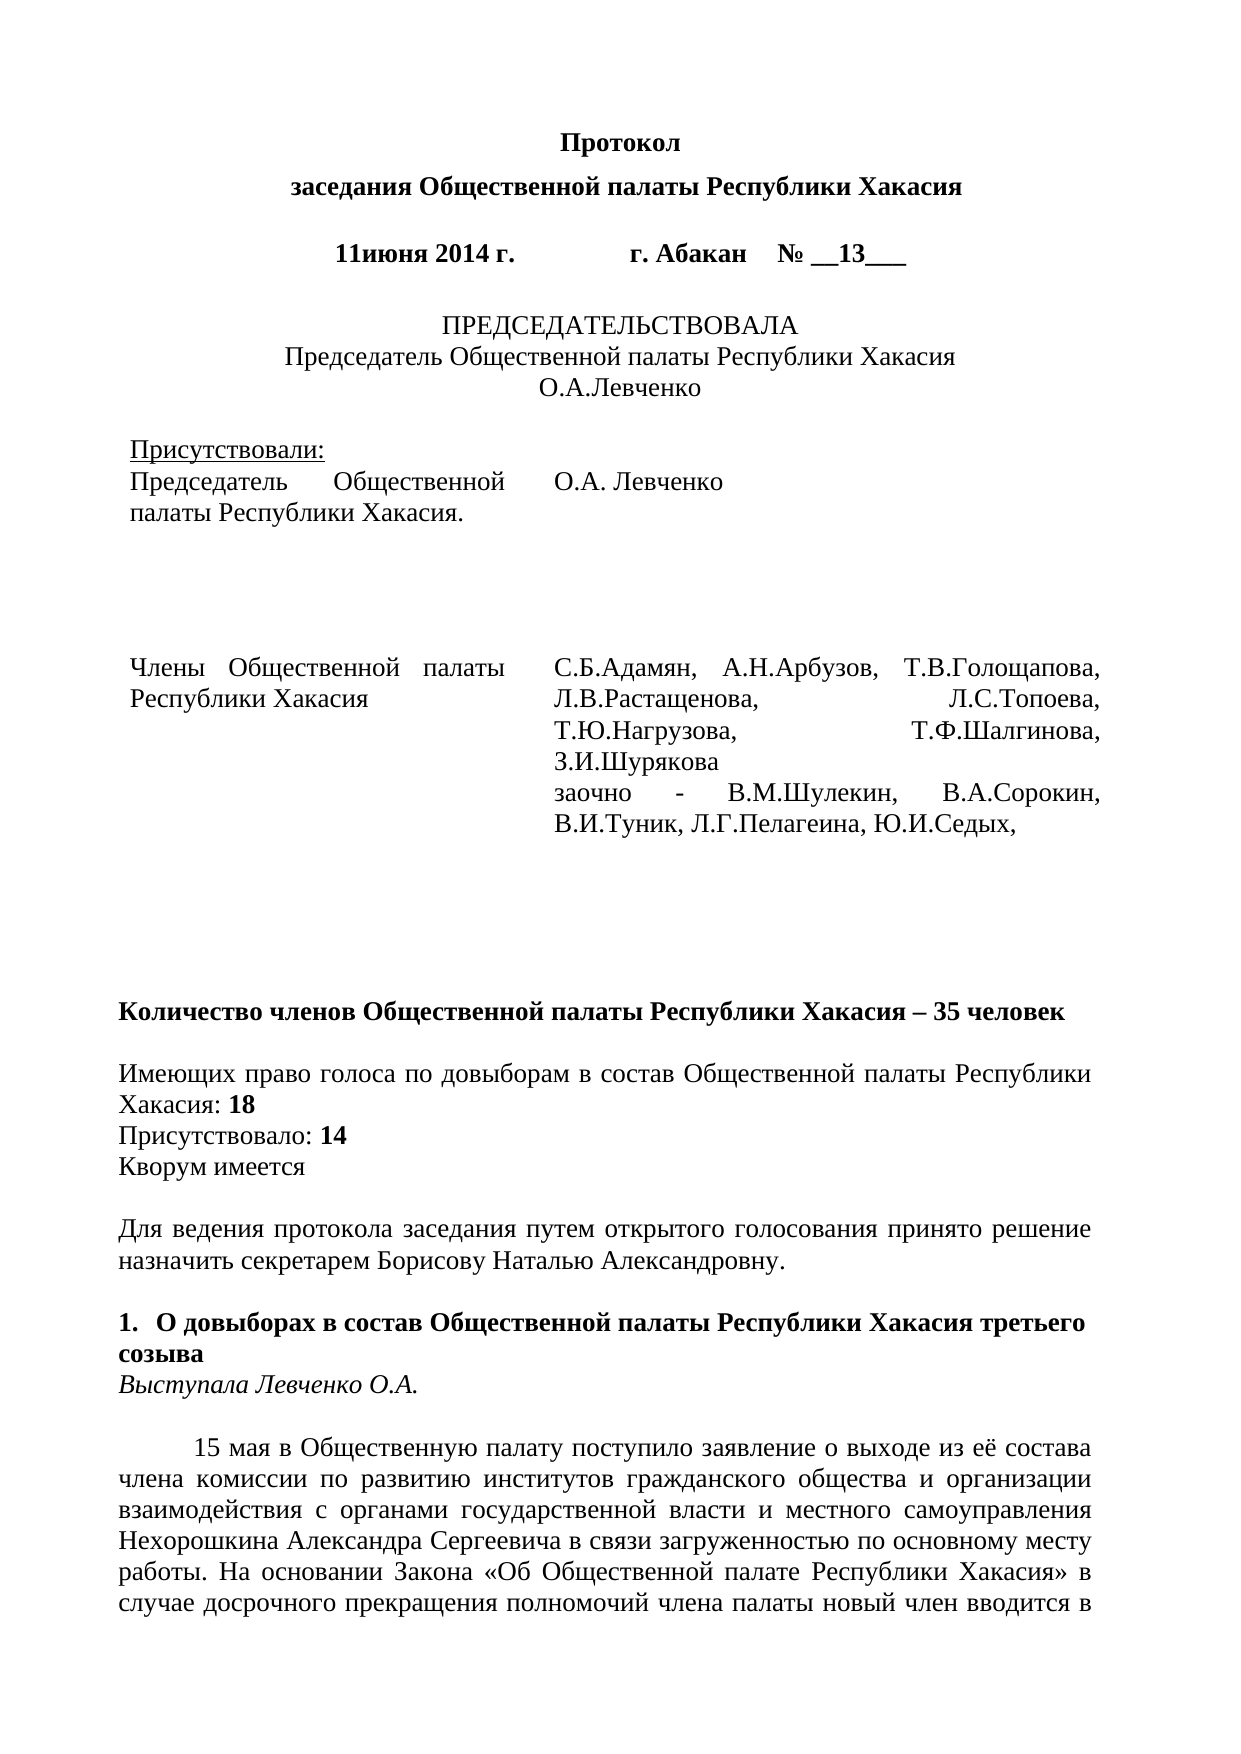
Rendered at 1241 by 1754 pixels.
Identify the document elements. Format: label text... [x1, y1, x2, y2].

text О.А.Левченко [118, 371, 1122, 402]
text Имеющих право голоса по довыборам в состав Общественной палаты Республики Хакасия: 18 [118, 1057, 1093, 1119]
text Протокол [118, 126, 1122, 158]
table_header О.А. Левченко С.Б.Адамян, А.Н.Арбузов, Т.В.Голощапова, Л.В.Растащенова, Л.С.Топоева, Т.Ю.Нагрузова, Т.Ф.Шалгинова, З.И.Шурякова заочно - В.М.Шулекин, В.А.Сорокин, В.И.Туник, Л.Г.Пелагеина, Ю.И.Седых, [516, 434, 1112, 963]
text Кворум имеется [118, 1150, 1122, 1181]
list О довыборах в состав Общественной палаты Республики Хакасия третьего [118, 1306, 1122, 1337]
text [118, 1431, 1093, 1617]
text созыва [118, 1337, 1122, 1368]
text Присутствовало: 14 [118, 1119, 1122, 1150]
text Количество членов Общественной палаты Республики Хакасия – 35 человек [118, 994, 1122, 1026]
list 11июня . г. Абакан № __13___ [118, 237, 1122, 268]
text Выступала Левченко О.А. [118, 1368, 1122, 1399]
text Председатель Общественной палаты Республики Хакасия [118, 340, 1122, 371]
text заседания Общественной палаты Республики Хакасия [118, 171, 1122, 202]
list ПРЕДСЕДАТЕЛЬСТВОВАЛА [118, 309, 1122, 340]
text Для ведения протокола заседания путем открытого голосования принято решение назначить секретарем Борисову Наталью Александровну. [118, 1213, 1093, 1275]
table_header Присутствовали: Председатель Общественной палаты Республики Хакасия. Члены Общественной палаты Республики Хакасия [118, 434, 516, 963]
